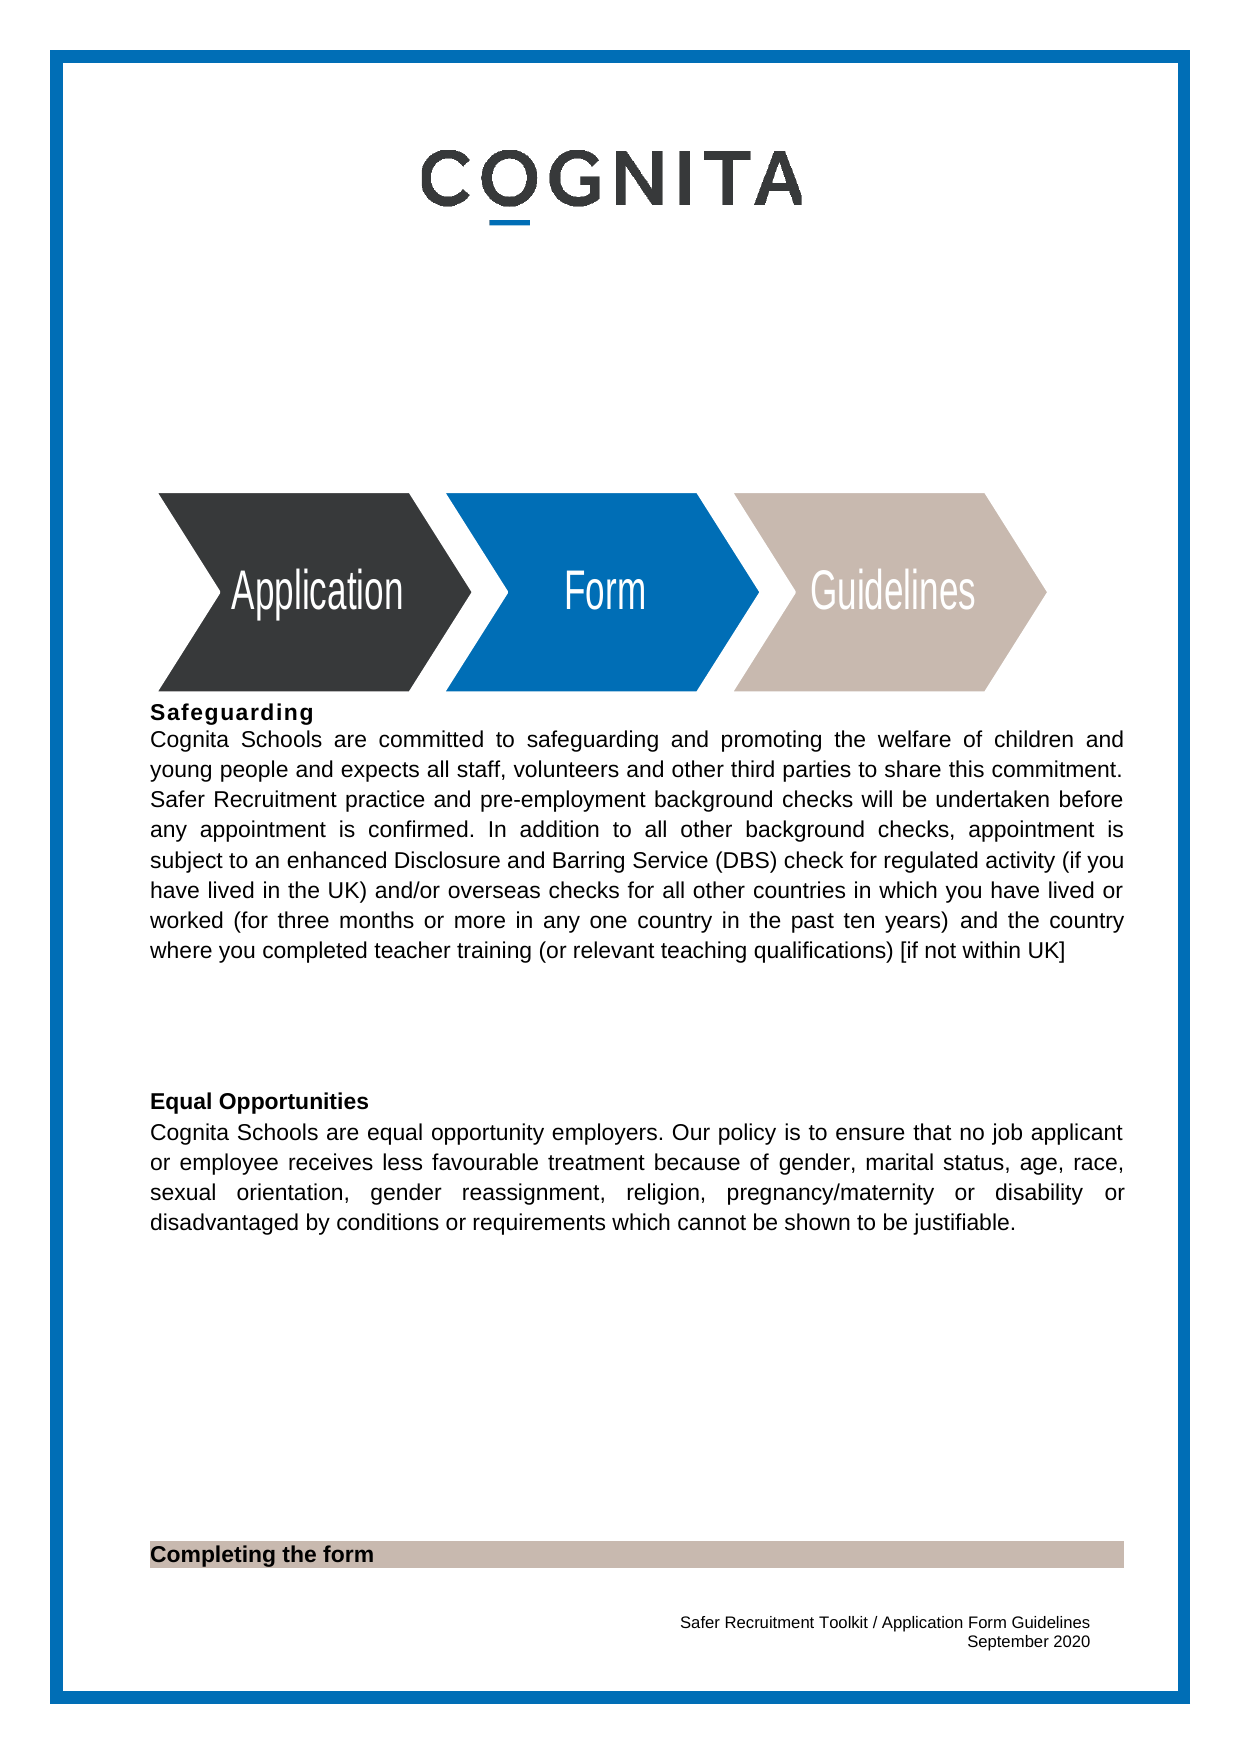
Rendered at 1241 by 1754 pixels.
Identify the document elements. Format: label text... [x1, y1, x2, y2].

subtitle Safeguarding [150, 229, 1090, 726]
text Cognita Schools are committed to safeguarding and promoting the welfare of children and young people and expects all staff, volunteers and other third parties to share this commitment. Safer Recruitment practice and pre-employment background checks will be undertaken before any appointment is confirmed. In addition to all other background checks, appointment is subject to an enhanced Disclosure and Barring Service (DBS) check for regulated activity (if you have lived in the UK) and/or overseas checks for all other countries in which you have lived or worked (for three months or more in any one country in the past ten years) and the country where you completed teacher training (or relevant teaching qualifications) [if not within UK] [150, 726, 1124, 963]
text Equal Opportunities [150, 1088, 1124, 1114]
text Cognita Schools are equal opportunity employers. Our policy is to ensure that no job applicant or employee receives less favourable treatment because of gender, marital status, age, race, sexual orientation, gender reassignment, religion, pregnancy/maternity or disability or disadvantaged by conditions or requirements which cannot be shown to be justifiable. [150, 1118, 1124, 1235]
text Completing the form [150, 1541, 1124, 1568]
picture [420, 150, 802, 225]
